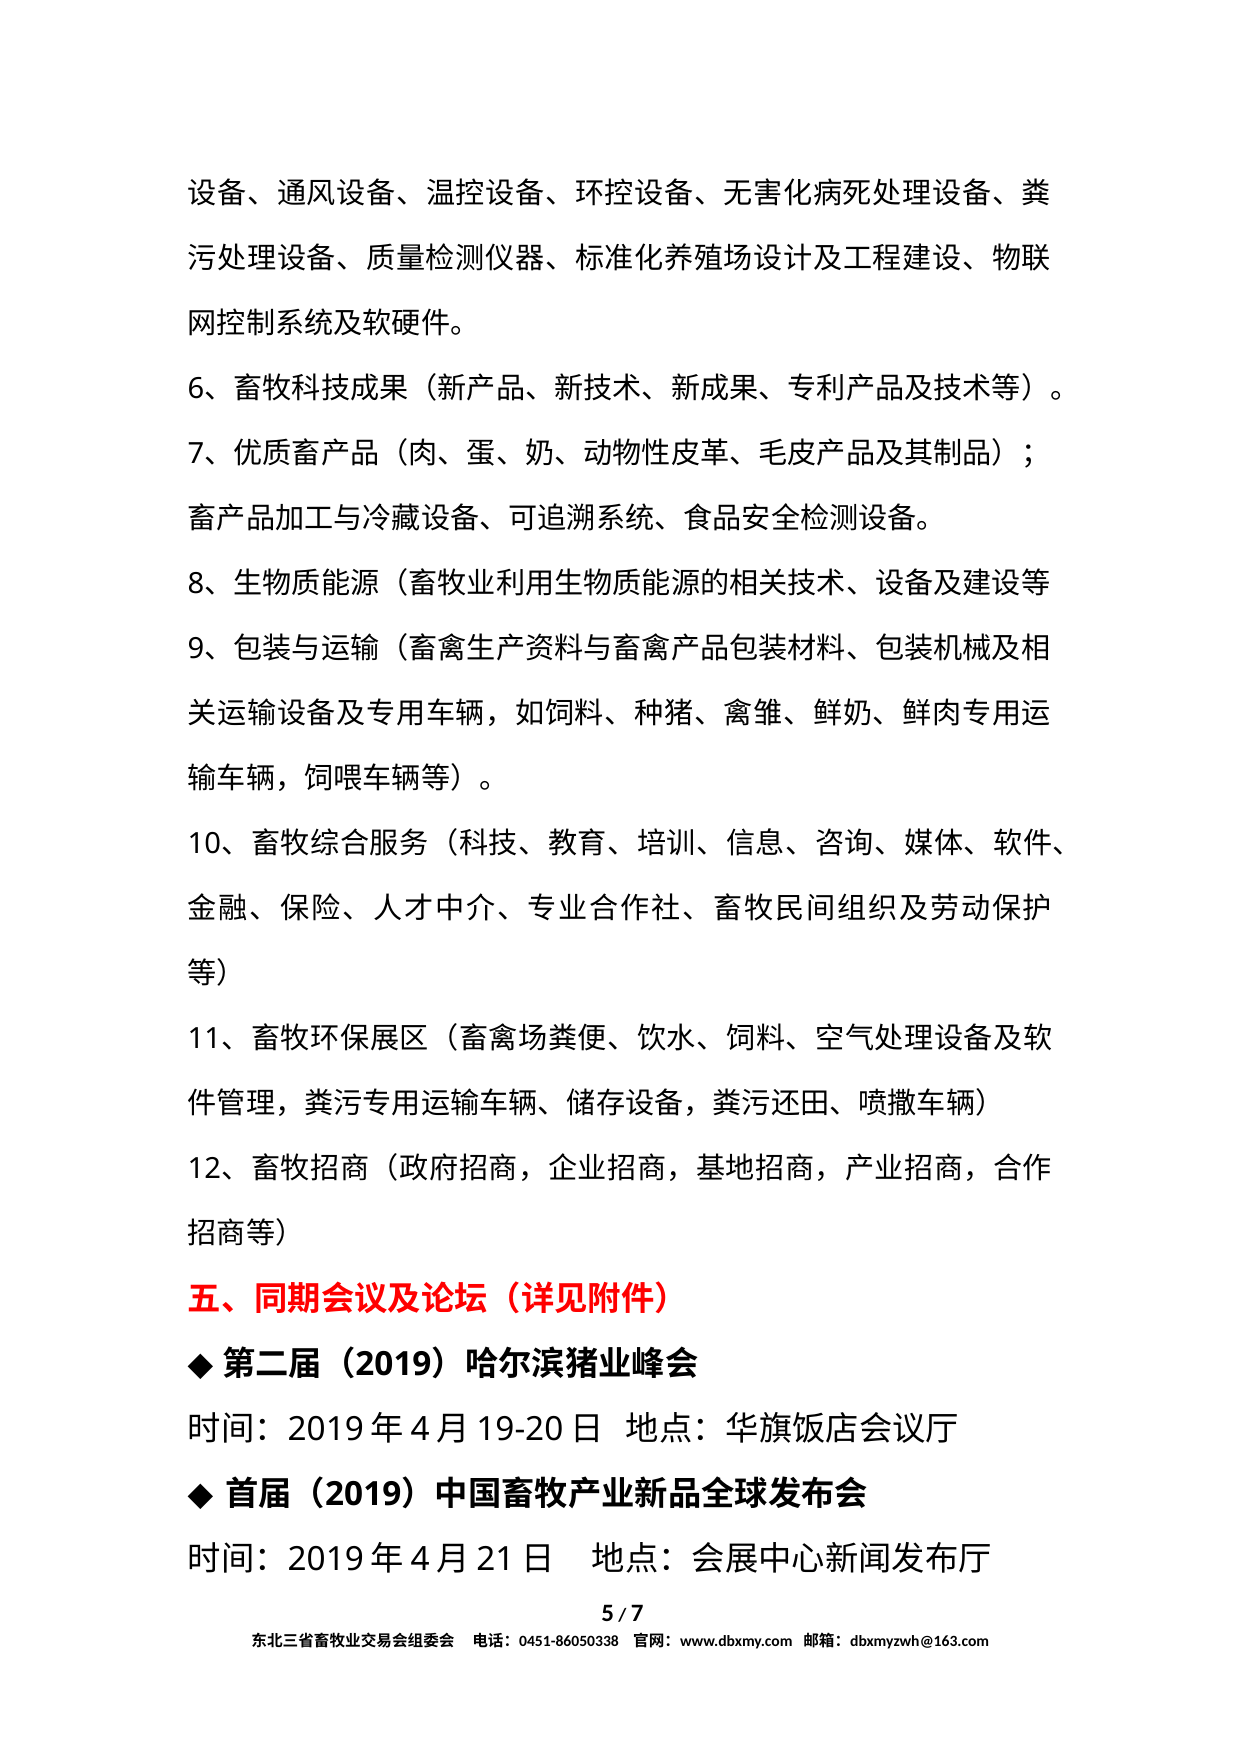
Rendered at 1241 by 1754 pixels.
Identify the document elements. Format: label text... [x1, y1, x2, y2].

text 8、生物质能源（畜牧业利用生物质能源的相关技术、设备及建设等 [187, 549, 1053, 614]
text 9、包装与运输（畜禽生产资料与畜禽产品包装材料、包装机械及相关运输设备及专用车辆，如饲料、种猪、禽雏、鲜奶、鲜肉专用运输车辆，饲喂车辆等）。 [187, 614, 1053, 809]
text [187, 159, 1053, 354]
text 11、畜牧环保展区（畜禽场粪便、饮水、饲料、空气处理设备及软件管理，粪污专用运输车辆、储存设备，粪污还田、喷撒车辆） [187, 1004, 1053, 1134]
text 时间：2019年4月21日 地点：会展中心新闻发布厅 [187, 1524, 1053, 1589]
text 12、畜牧招商（政府招商，企业招商，基地招商，产业招商，合作招商等） [187, 1134, 1053, 1264]
text 时间：2019年4月19-20日 地点：华旗饭店会议厅 [187, 1394, 1053, 1459]
list 首届（2019）中国畜牧产业新品全球发布会 [187, 1459, 1053, 1524]
text ◆ 第二届（2019）哈尔滨猪业峰会 [187, 1329, 1053, 1394]
text 6、畜牧科技成果（新产品、新技术、新成果、专利产品及技术等）。 [187, 354, 1053, 419]
text 五、同期会议及论坛（详见附件） [187, 1264, 1053, 1329]
text 10、畜牧综合服务（科技、教育、培训、信息、咨询、媒体、软件、金融、保险、人才中介、专业合作社、畜牧民间组织及劳动保护等） [187, 809, 1053, 1004]
text 7、优质畜产品（肉、蛋、奶、动物性皮革、毛皮产品及其制品）；畜产品加工与冷藏设备、可追溯系统、食品安全检测设备。 [187, 419, 1053, 549]
